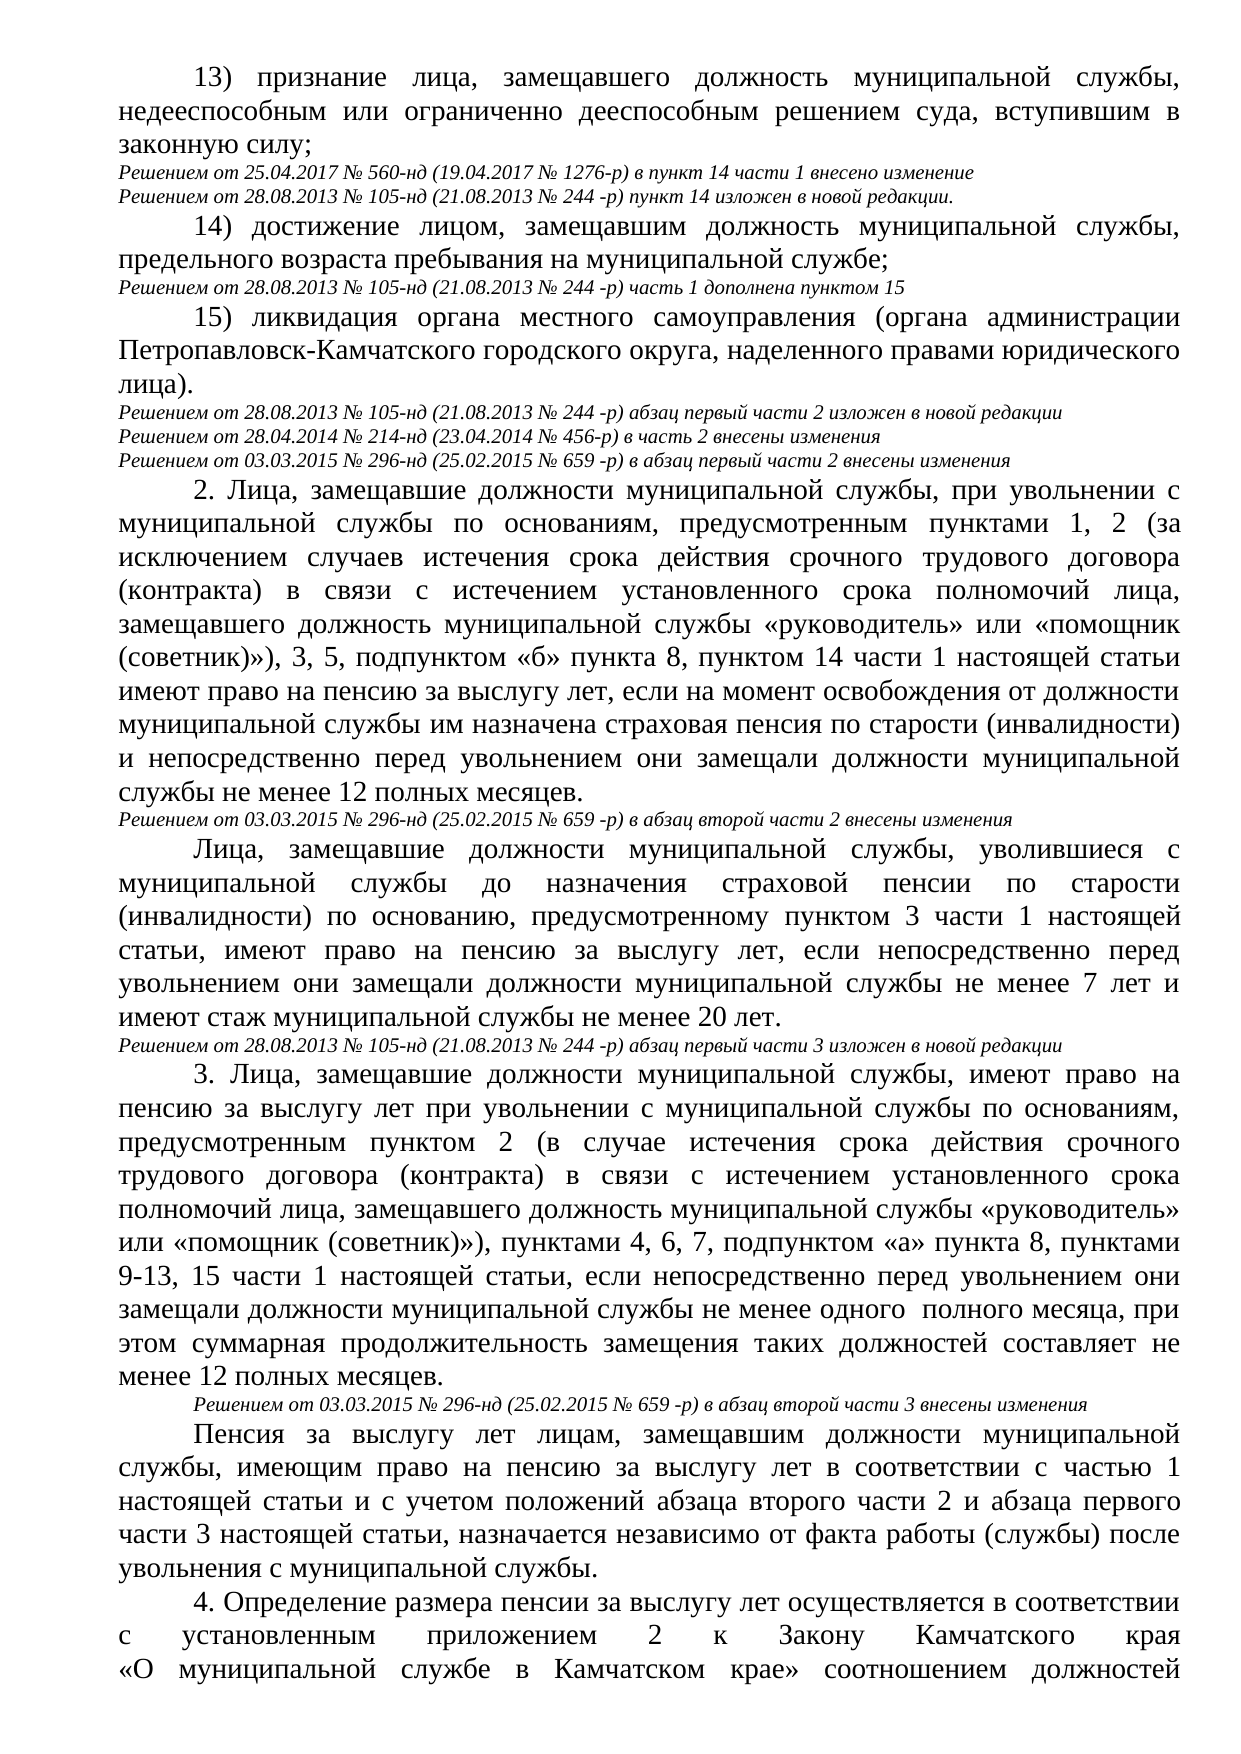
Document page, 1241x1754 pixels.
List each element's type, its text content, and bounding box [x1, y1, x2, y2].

text Решением от 03.03.2015 № 296-нд (25.02.2015 № 659 -р) в абзац первый части 2 внесены изменения [118, 448, 1181, 472]
text Лица, замещавшие должности муниципальной службы, уволившиеся с муниципальной службы до назначения страховой пенсии по старости (инвалидности) по основанию, предусмотренному пунктом 3 части 1 настоящей статьи, имеют право на пенсию за выслугу лет, если непосредственно перед увольнением они замещали должности муниципальной службы не менее 7 лет и имеют стаж муниципальной службы не менее 20 лет. [118, 831, 1181, 1032]
text Пенсия за выслугу лет лицам, замещавшим должности муниципальной службы, имеющим право на пенсию за выслугу лет в соответствии с частью 1 настоящей статьи и с учетом положений абзаца второго части 2 и абзаца первого части 3 настоящей статьи, назначается независимо от факта работы (службы) после увольнения с муниципальной службы. [118, 1416, 1181, 1584]
text 13) признание лица, замещавшего должность муниципальной службы, недееспособным или ограниченно дееспособным решением суда, вступившим в законную силу; [118, 59, 1181, 160]
text Решением от 25.04.2017 № 560-нд (19.04.2017 № 1276-р) в пункт 14 части 1 внесено изменение [118, 160, 1181, 184]
text 15) ликвидация органа местного самоуправления (органа администрации Петропавловск-Камчатского городского округа, наделенного правами юридического лица). [118, 299, 1181, 399]
text 14) достижение лицом, замещавшим должность муниципальной службы, предельного возраста пребывания на муниципальной службе; [118, 208, 1181, 275]
text Решением от 28.08.2013 № 105-нд (21.08.2013 № 244 -р) часть 1 дополнена пунктом 15 [118, 275, 1181, 299]
text Решением от 28.08.2013 № 105-нд (21.08.2013 № 244 -р) пункт 14 изложен в новой редакции. [118, 184, 1181, 208]
text 2. Лица, замещавшие должности муниципальной службы, при увольнении с муниципальной службы по основаниям, предусмотренным пунктами 1, 2 (за исключением случаев истечения срока действия срочного трудового договора (контракта) в связи с истечением установленного срока полномочий лица, замещавшего должность муниципальной службы «руководитель» или «помощник (советник)»), 3, 5, подпунктом «б» пункта 8, пунктом 14 части 1 настоящей статьи имеют право на пенсию за выслугу лет, если на момент освобождения от должности муниципальной службы им назначена страховая пенсия по старости (инвалидности) и непосредственно перед увольнением они замещали должности муниципальной службы не менее 12 полных месяцев. [118, 472, 1181, 807]
text Решением от 28.04.2014 № 214-нд (23.04.2014 № 456-р) в часть 2 внесены изменения [118, 424, 1181, 448]
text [118, 1584, 1181, 1684]
text Решением от 03.03.2015 № 296-нд (25.02.2015 № 659 -р) в абзац второй части 3 внесены изменения [118, 1392, 1181, 1416]
text 3. Лица, замещавшие должности муниципальной службы, имеют право на пенсию за выслугу лет при увольнении с муниципальной службы по основаниям, предусмотренным пунктом 2 (в случае истечения срока действия срочного трудового договора (контракта) в связи с истечением установленного срока полномочий лица, замещавшего должность муниципальной службы «руководитель» или «помощник (советник)»), пунктами 4, 6, 7, подпунктом «а» пункта 8, пунктами 9-13, 15 части 1 настоящей статьи, если непосредственно перед увольнением они замещали должности муниципальной службы не менее одного полного месяца, при этом суммарная продолжительность замещения таких должностей составляет не менее 12 полных месяцев. [118, 1057, 1181, 1392]
text Решением от 03.03.2015 № 296-нд (25.02.2015 № 659 -р) в абзац второй части 2 внесены изменения [118, 807, 1181, 831]
text Решением от 28.08.2013 № 105-нд (21.08.2013 № 244 -р) абзац первый части 2 изложен в новой редакции [118, 399, 1181, 424]
text Решением от 28.08.2013 № 105-нд (21.08.2013 № 244 -р) абзац первый части 3 изложен в новой редакции [118, 1032, 1181, 1057]
